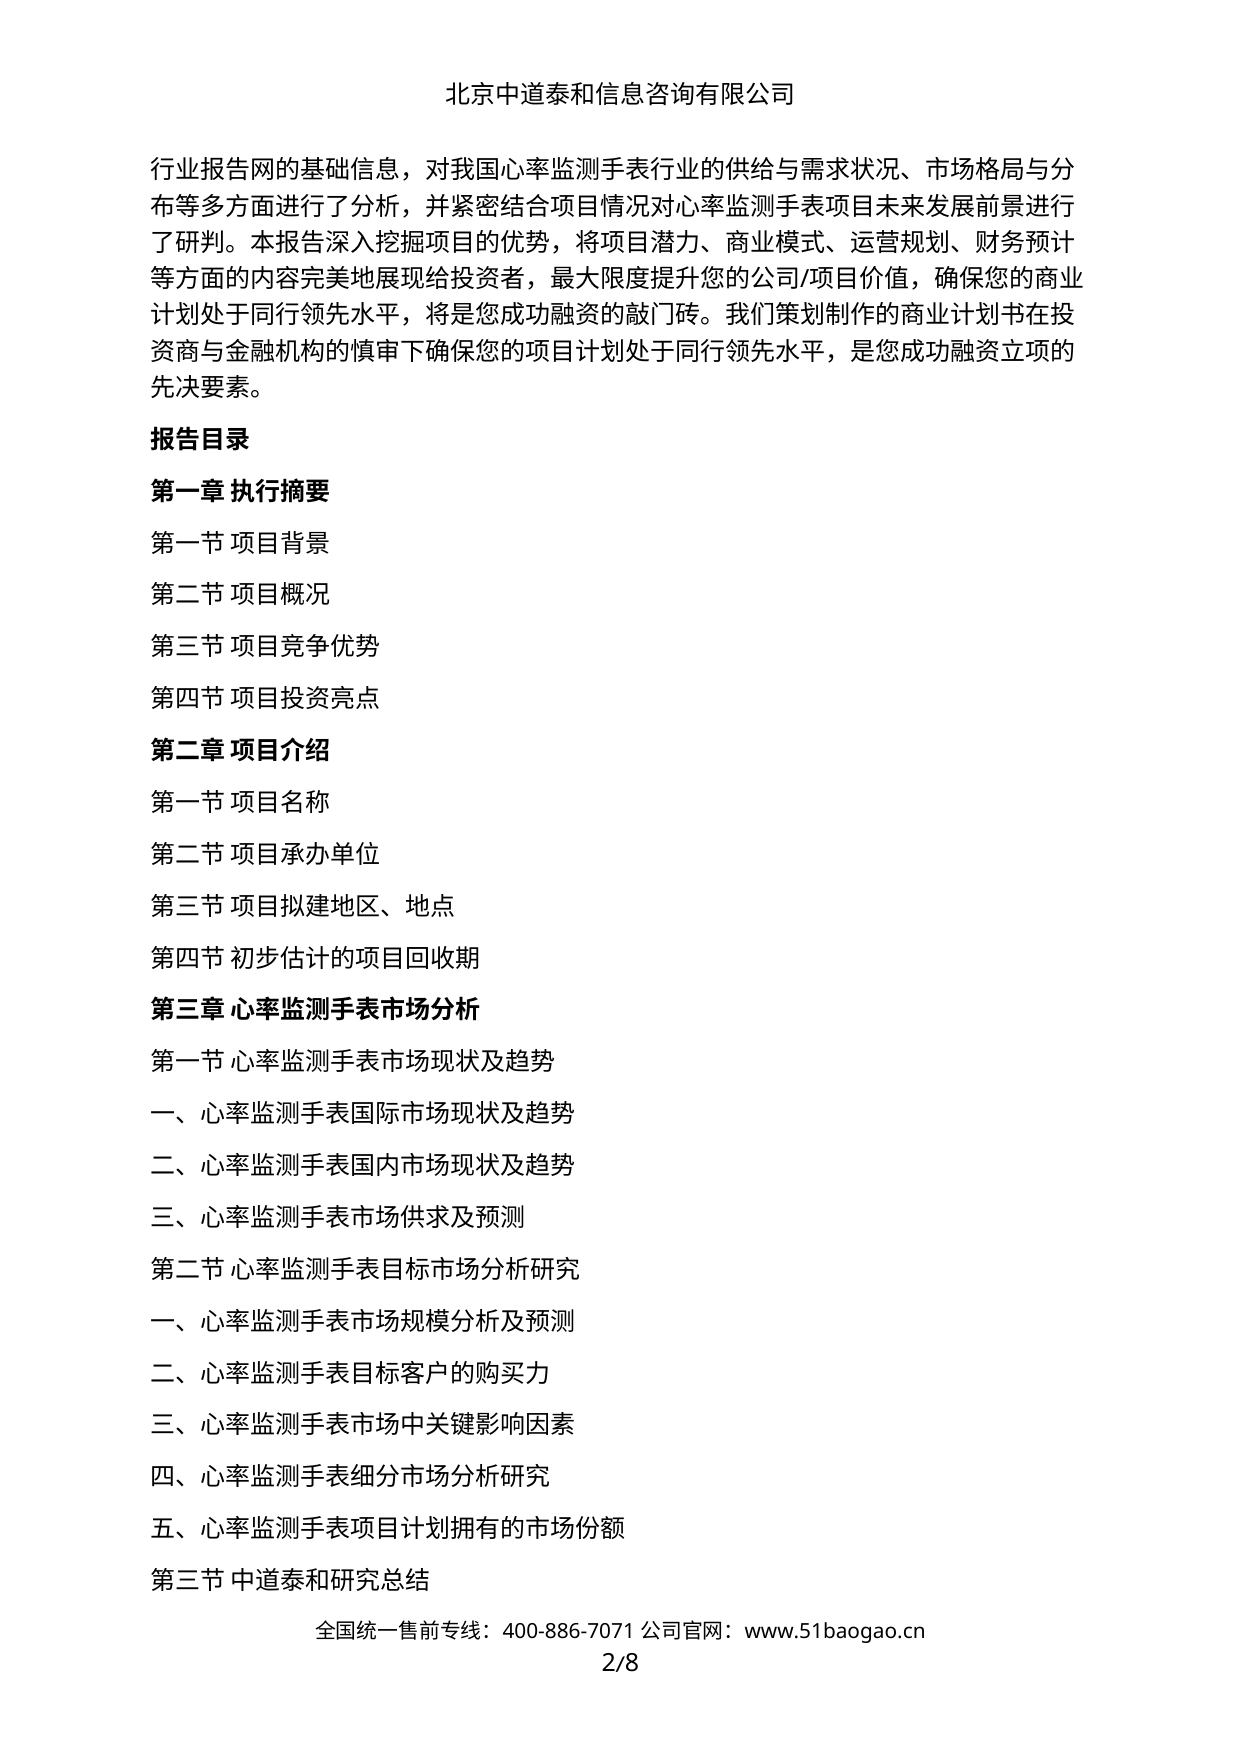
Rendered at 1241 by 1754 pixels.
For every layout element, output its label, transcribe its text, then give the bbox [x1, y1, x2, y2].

text 第一节 项目背景 [150, 523, 1090, 559]
text 第四节 项目投资亮点 [150, 679, 1090, 715]
text 第一节 心率监测手表市场现状及趋势 [150, 1042, 1090, 1078]
text 第一节 项目名称 [150, 782, 1090, 819]
text 第一章 执行摘要 [150, 471, 1090, 507]
text 第四节 初步估计的项目回收期 [150, 938, 1090, 974]
text 第三节 中道泰和研究总结 [150, 1561, 1090, 1597]
text 三、心率监测手表市场供求及预测 [150, 1197, 1090, 1234]
text 第二节 项目承办单位 [150, 834, 1090, 871]
text 第三章 心率监测手表市场分析 [150, 990, 1090, 1026]
text 五、心率监测手表项目计划拥有的市场份额 [150, 1509, 1090, 1545]
text 三、心率监测手表市场中关键影响因素 [150, 1405, 1090, 1441]
text 第二章 项目介绍 [150, 731, 1090, 767]
text 第三节 项目拟建地区、地点 [150, 886, 1090, 922]
text 二、心率监测手表国内市场现状及趋势 [150, 1146, 1090, 1182]
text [150, 150, 1090, 404]
text 二、心率监测手表目标客户的购买力 [150, 1353, 1090, 1389]
text 第二节 项目概况 [150, 575, 1090, 611]
text 第三节 项目竞争优势 [150, 627, 1090, 663]
text 四、心率监测手表细分市场分析研究 [150, 1457, 1090, 1493]
text 报告目录 [150, 419, 1090, 456]
text 一、心率监测手表市场规模分析及预测 [150, 1301, 1090, 1337]
text 一、心率监测手表国际市场现状及趋势 [150, 1094, 1090, 1130]
text 第二节 心率监测手表目标市场分析研究 [150, 1249, 1090, 1286]
